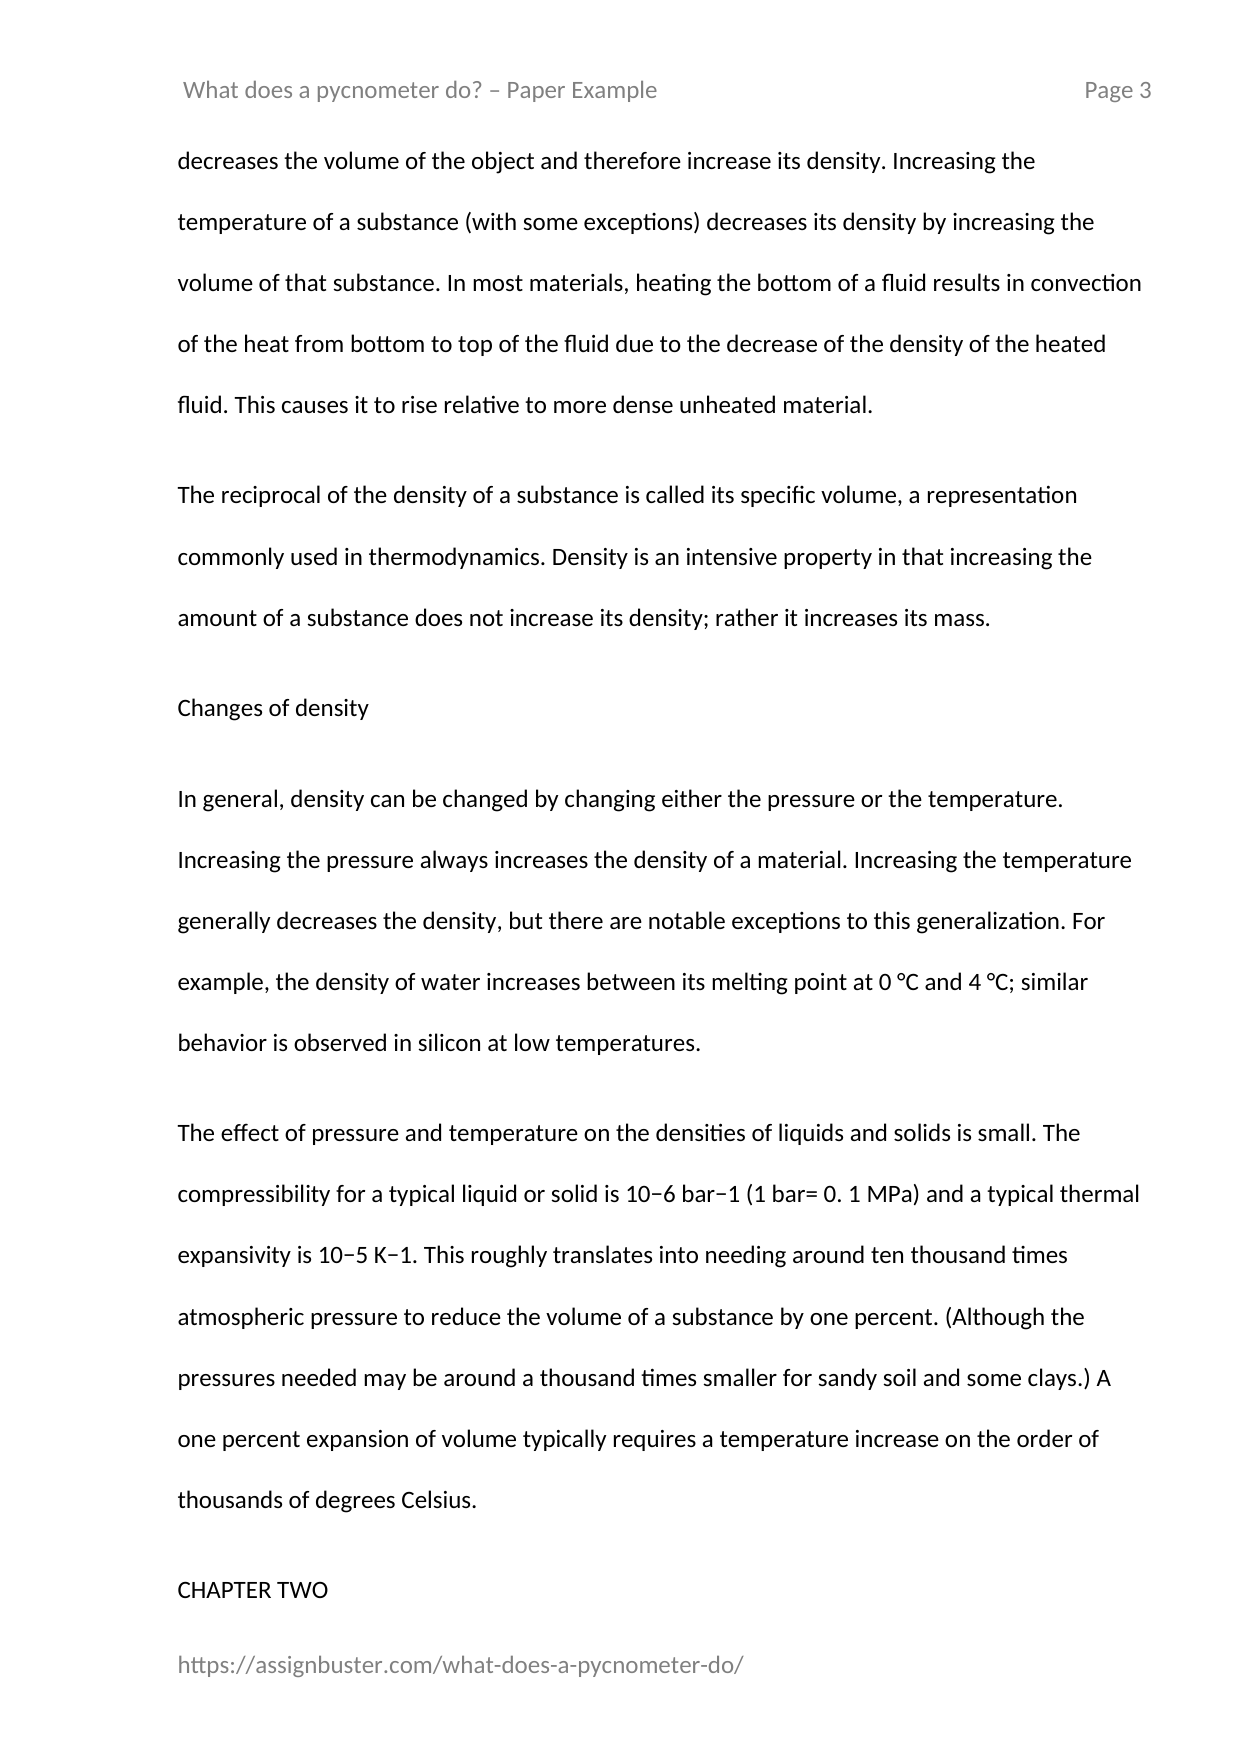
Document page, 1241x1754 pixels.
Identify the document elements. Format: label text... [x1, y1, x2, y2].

text The effect of pressure and temperature on the densities of liquids and solids is small. The compressibility for a typical liquid or solid is 10−6 bar−1 (1 bar= 0. 1 MPa) and a typical thermal expansivity is 10−5 K−1. This roughly translates into needing around ten thousand times atmospheric pressure to reduce the volume of a substance by one percent. (Although the pressures needed may be around a thousand times smaller for sandy soil and some clays.) A one percent expansion of volume typically requires a temperature increase on the order of thousands of degrees Celsius. [177, 1117, 1152, 1514]
text Changes of density [177, 692, 1152, 723]
text The reciprocal of the density of a substance is called its specific volume, a representation commonly used in thermodynamics. Density is an intensive property in that increasing the amount of a substance does not increase its density; rather it increases its mass. [177, 480, 1152, 632]
text CHAPTER TWO [177, 1574, 1152, 1605]
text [177, 145, 1152, 420]
text In general, density can be changed by changing either the pressure or the temperature. Increasing the pressure always increases the density of a material. Increasing the temperature generally decreases the density, but there are notable exceptions to this generalization. For example, the density of water increases between its melting point at 0 °C and 4 °C; similar behavior is observed in silicon at low temperatures. [177, 783, 1152, 1057]
